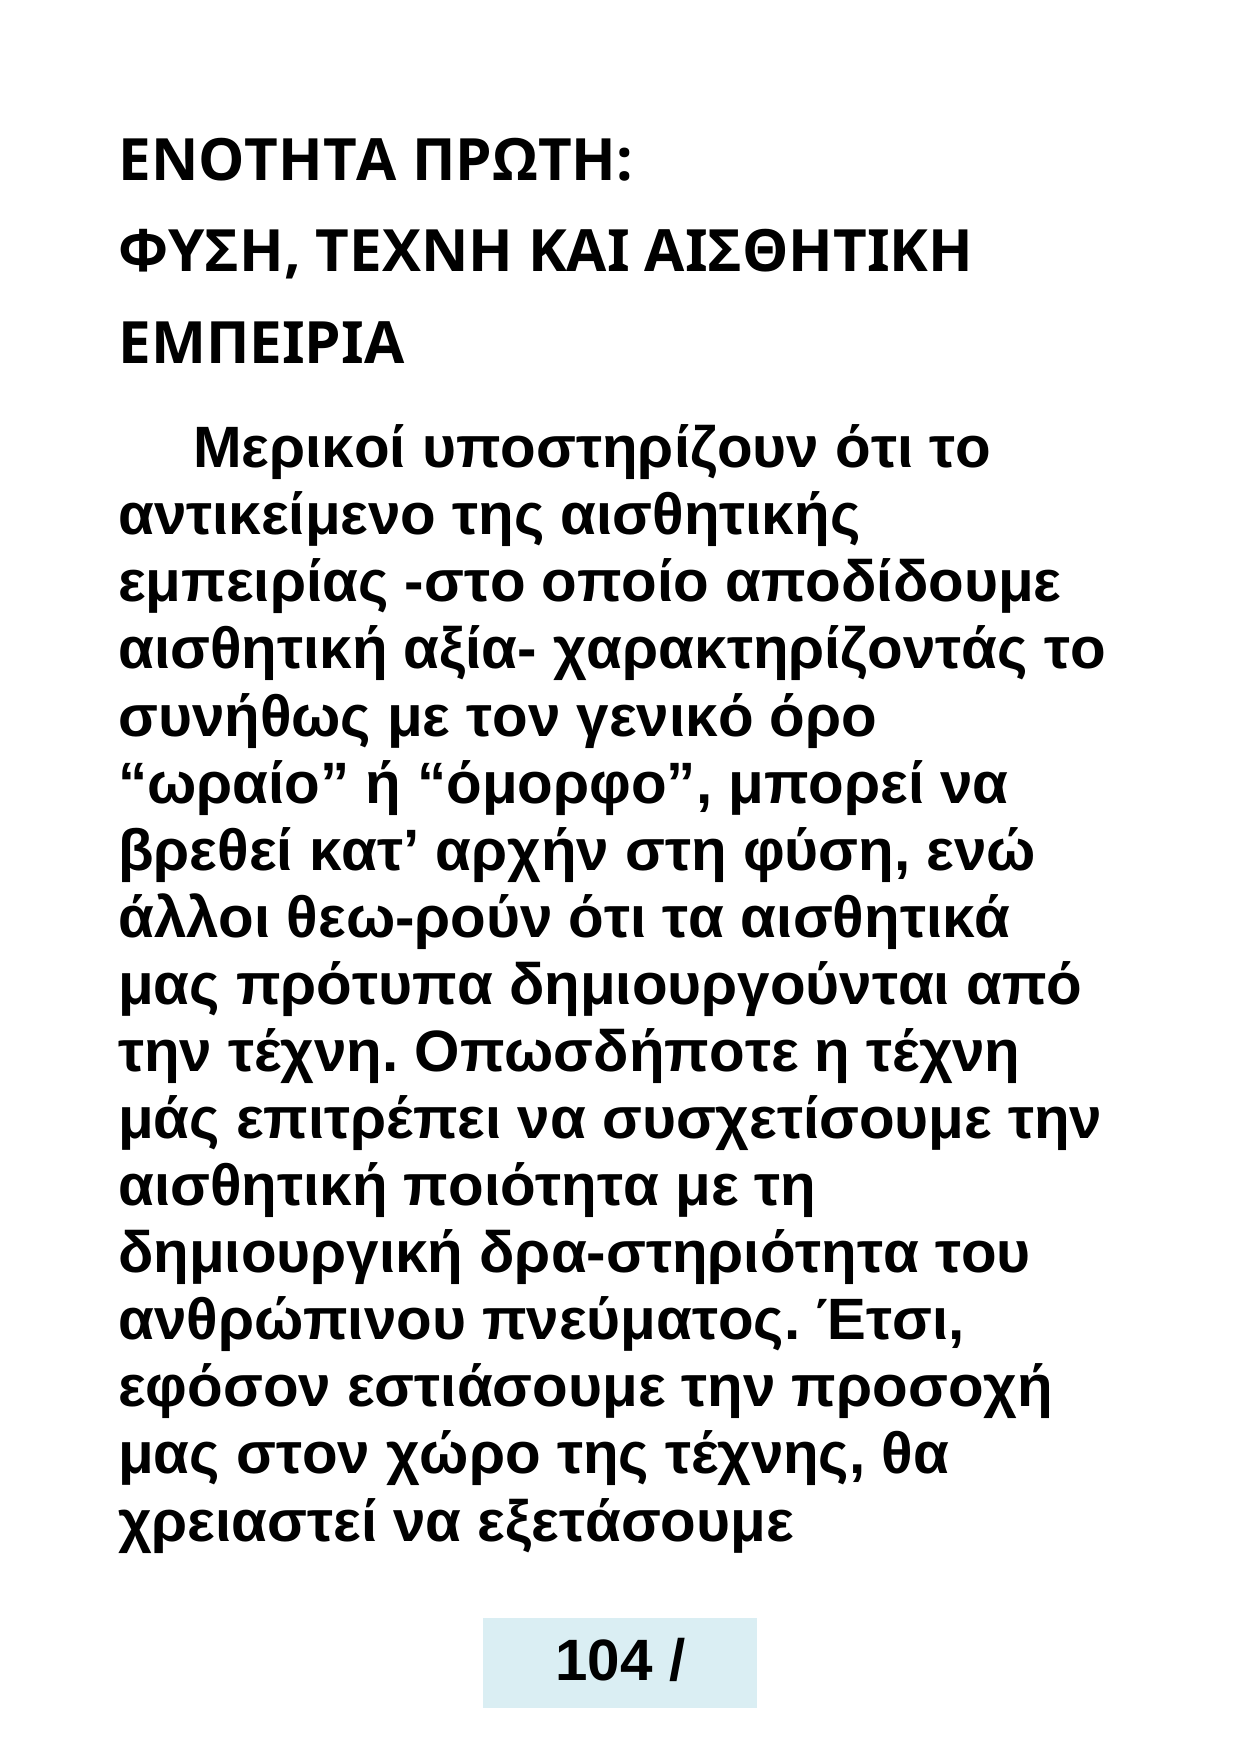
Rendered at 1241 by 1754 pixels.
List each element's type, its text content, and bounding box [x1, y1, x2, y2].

text Μερικοί υποστηρίζουν ότι το [118, 413, 1122, 480]
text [118, 480, 1122, 1553]
